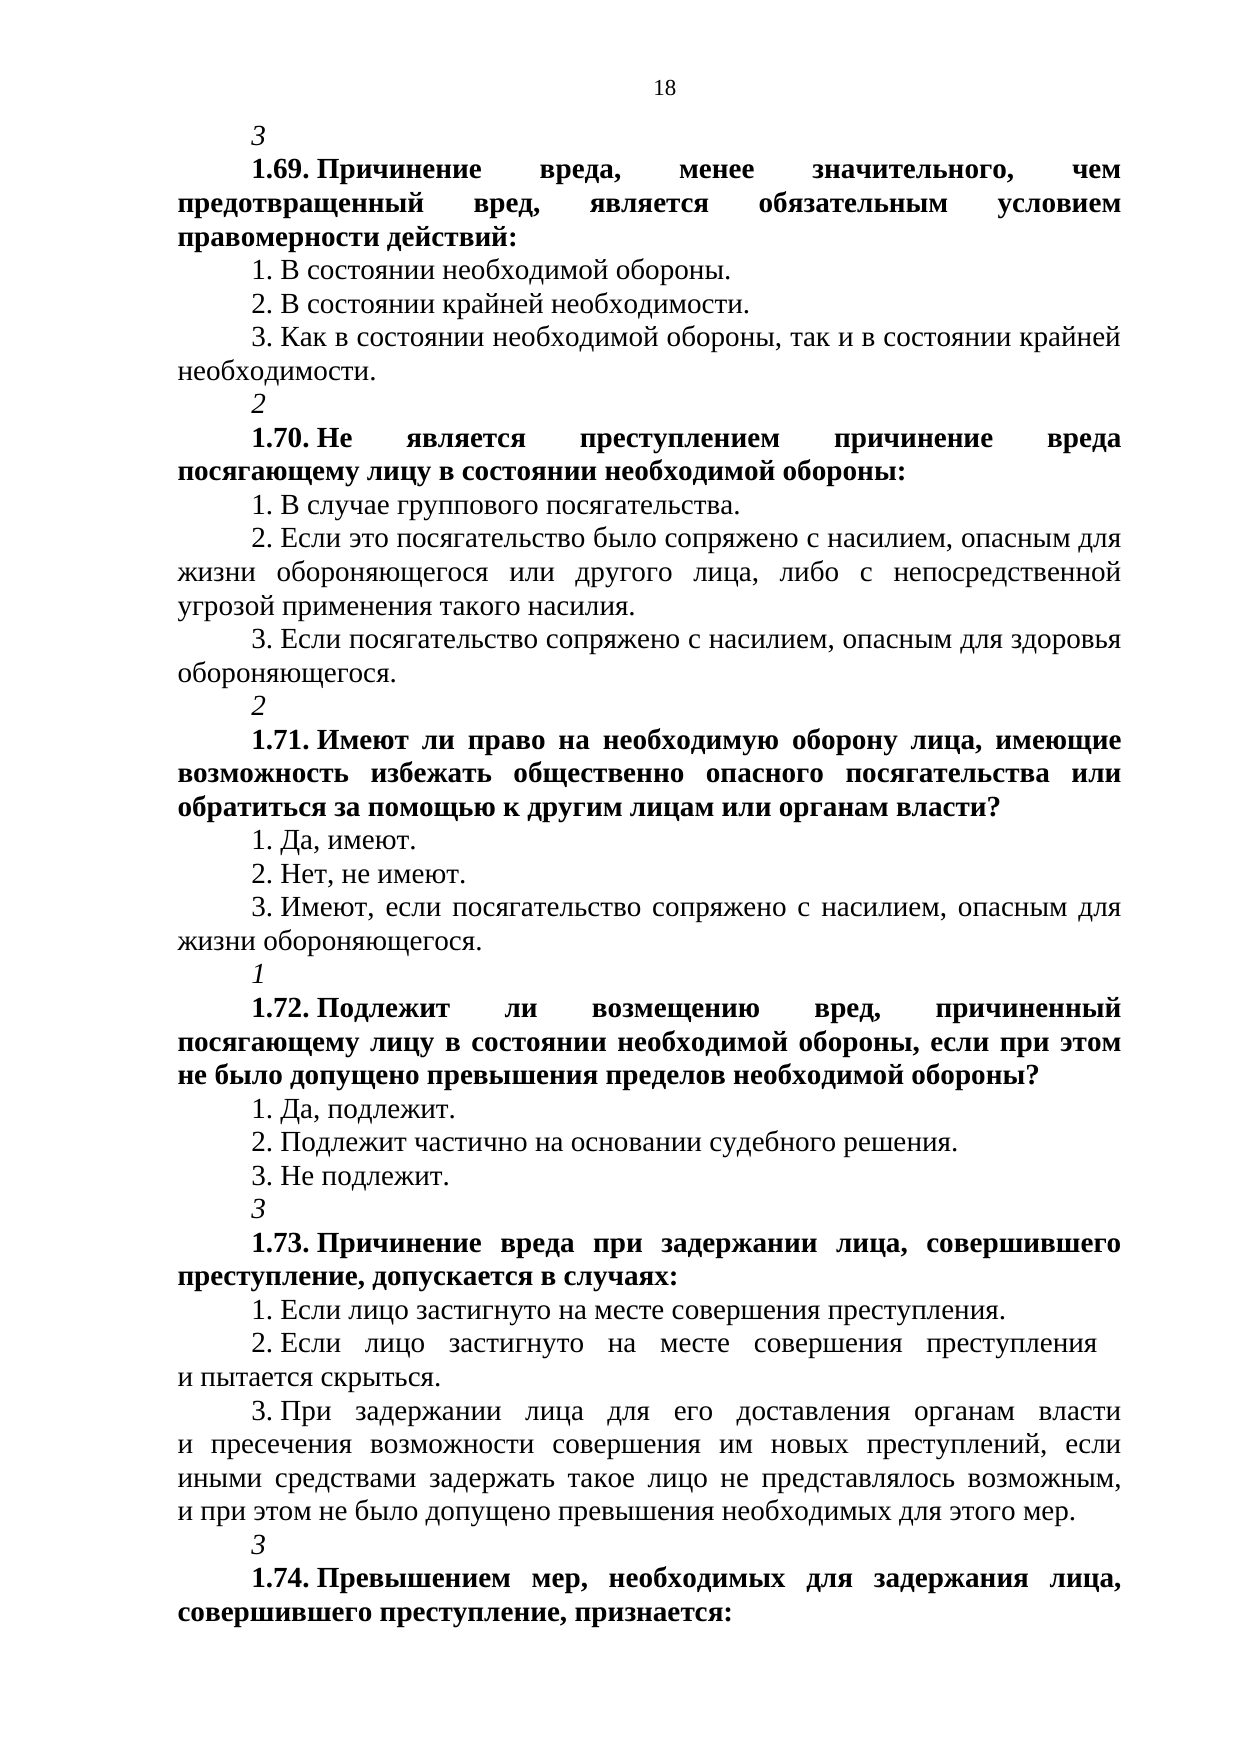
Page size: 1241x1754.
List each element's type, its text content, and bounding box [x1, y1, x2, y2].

text 3 [177, 1191, 1122, 1225]
text 3. Если посягательство сопряжено с насилием, опасным для здоровья обороняющегося. [177, 621, 1122, 688]
text 1. Если лицо застигнуто на месте совершения преступления. [177, 1292, 1122, 1326]
text 3. Как в состоянии необходимой обороны, так и в состоянии крайней необходимости. [177, 319, 1122, 386]
text 1.69. Причинение вреда, менее значительного, чем предотвращенный вред, является обязательным условием правомерности действий: [177, 152, 1122, 252]
text 1.70. Не является преступлением причинение вреда посягающему лицу в состоянии необходимой обороны: [177, 420, 1122, 487]
text 2. Подлежит частично на основании судебного решения. [177, 1124, 1122, 1158]
text 1. В состоянии необходимой обороны. [177, 252, 1122, 286]
text 1. Да, подлежит. [177, 1091, 1122, 1124]
text 1 [177, 957, 1122, 990]
text 2 [177, 688, 1122, 722]
text 3. Не подлежит. [177, 1158, 1122, 1191]
text 1.71. Имеют ли право на необходимую оборону лица, имеющие возможность избежать общественно опасного посягательства или обратиться за помощью к другим лицам или органам власти? [177, 722, 1122, 822]
text 3. Имеют, если посягательство сопряжено с насилием, опасным для жизни обороняющегося. [177, 889, 1122, 957]
text 1.74. Превышением мер, необходимых для задержания лица, совершившего преступление, признается: [177, 1560, 1122, 1627]
text 3. При задержании лица для его доставления органам власти и пресечения возможности совершения им новых преступлений, если иными средствами задержать такое лицо не представлялось возможным, и при этом не было допущено превышения необходимых для этого мер. [177, 1393, 1122, 1527]
text 3 [177, 1527, 1122, 1560]
text 3 [177, 118, 1122, 152]
text 2. Нет, не имеют. [177, 856, 1122, 889]
text 2 [177, 386, 1122, 420]
text 1.73. Причинение вреда при задержании лица, совершившего преступление, допускается в случаях: [177, 1225, 1122, 1292]
text 1. Да, имеют. [177, 822, 1122, 856]
text 1. В случае группового посягательства. [177, 487, 1122, 521]
text 2. Если это посягательство было сопряжено с насилием, опасным для жизни обороняющегося или другого лица, либо с непосредственной угрозой применения такого насилия. [177, 521, 1122, 621]
text 2. Если лицо застигнуто на месте совершения преступления и пытается скрыться. [177, 1326, 1122, 1393]
text 1.72. Подлежит ли возмещению вред, причиненный посягающему лицу в состоянии необходимой обороны, если при этом не было допущено превышения пределов необходимой обороны? [177, 990, 1122, 1091]
text 2. В состоянии крайней необходимости. [177, 286, 1122, 319]
